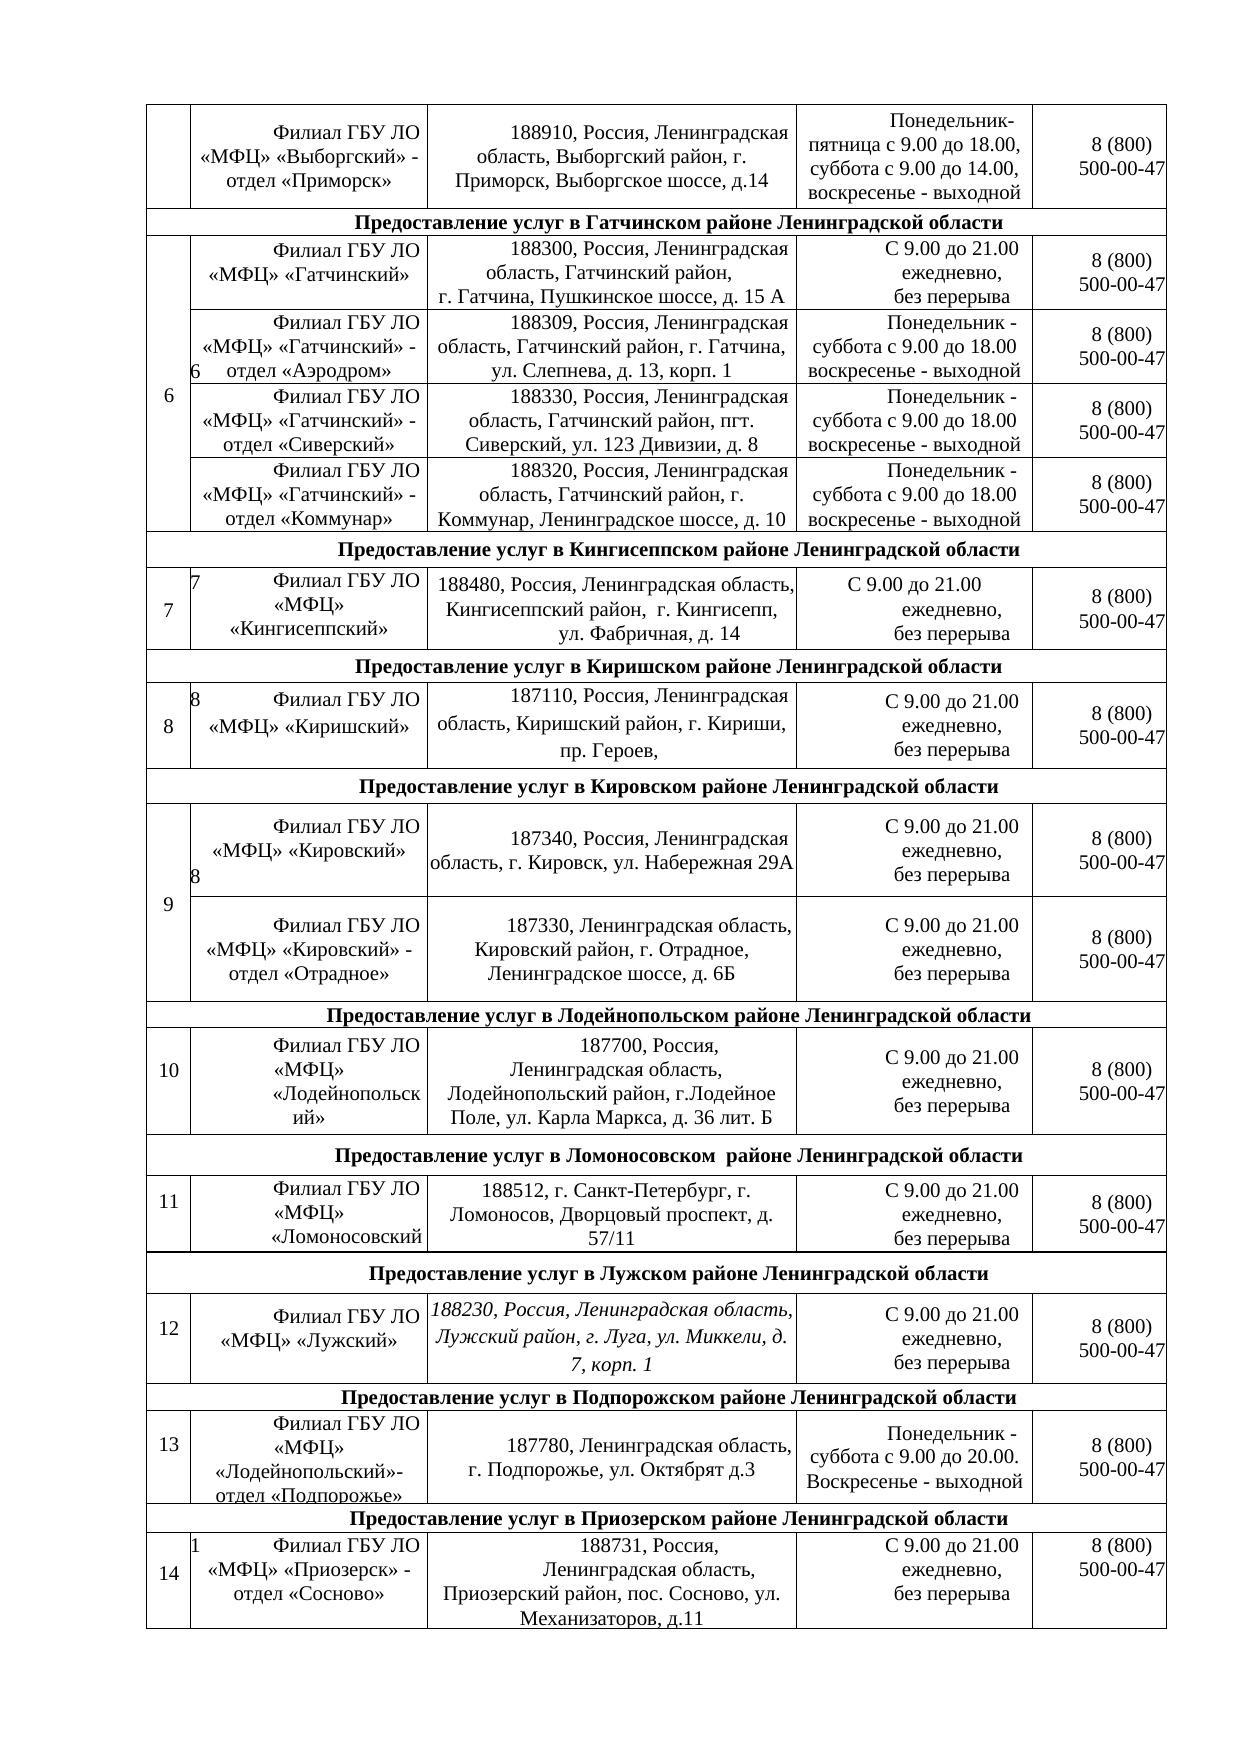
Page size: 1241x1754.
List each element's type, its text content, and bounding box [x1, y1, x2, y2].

table_cell 8 (800) 500-00-47 [1033, 384, 1166, 457]
table_cell Понедельник-пятница с 9.00 до 18.00, суббота с 9.00 до 14.00, воскресенье - выходной [797, 105, 1032, 208]
table_cell 8 (800) 500-00-47 [1033, 897, 1166, 1001]
table_cell 188230, Россия, Ленинградская область, Лужский район, г. Луга, ул. Миккели, д. 7, корп. 1 [428, 1294, 796, 1383]
table_cell 8 (800) 500-00-47 [1033, 804, 1166, 896]
table_cell Предоставление услуг в Ломоносовском районе Ленинградской области [147, 1135, 1166, 1175]
table_cell 13 [147, 1411, 190, 1502]
table_cell 8 (800) 500-00-47 [1033, 310, 1166, 383]
table_cell 188731, Россия, Ленинградская область, Приозерский район, пос. Сосново, ул. Механизаторов, д.11 [428, 1533, 796, 1628]
table_cell Предоставление услуг в Гатчинском районе Ленинградской области [147, 209, 1166, 235]
table_cell Предоставление услуг в Лодейнопольском районе Ленинградской области [147, 1002, 1166, 1027]
table_cell С 9.00 до 21.00 ежедневно, без перерыва [797, 683, 1032, 767]
table_cell Понедельник - суббота с 9.00 до 18.00 воскресенье - выходной [797, 384, 1032, 457]
table_cell 187340, Россия, Ленинградская область, г. Кировск, ул. Набережная 29А [428, 804, 796, 896]
table_cell С 9.00 до 21.00 ежедневно, без перерыва [797, 804, 1032, 896]
table_cell Филиал ГБУ ЛО «МФЦ» «Лодейнопольский» [191, 1028, 427, 1134]
table_cell 11 [147, 1176, 190, 1251]
table_cell Филиал ГБУ ЛО «МФЦ» «Приозерск» - отдел «Сосново» [191, 1533, 427, 1628]
table_cell 77 [147, 568, 190, 649]
table_cell Филиал ГБУ ЛО «МФЦ» «Кировский» [191, 804, 427, 896]
table_cell Предоставление услуг в Кингисеппском районе Ленинградской области [147, 532, 1166, 567]
table_cell 8 (800) 500-00-47 [1033, 1176, 1166, 1251]
table_cell Филиал ГБУ ЛО «МФЦ» «Киришский» [191, 683, 427, 767]
table_cell 188512, г. Санкт-Петербург, г. Ломоносов, Дворцовый проспект, д. 57/11 [428, 1176, 796, 1251]
table_cell 114 [147, 1533, 190, 1628]
table_cell 188480, Россия, Ленинградская область, Кингисеппский район, г. Кингисепп, ул. Фабричная, д. 14 [428, 568, 796, 649]
table_cell Филиал ГБУ ЛО «МФЦ» «Лодейнопольский»-отдел «Подпорожье» [191, 1411, 427, 1502]
table_cell 8 (800) 500-00-47 [1033, 1028, 1166, 1134]
table_cell 8 (800) 500-00-47 [1033, 683, 1166, 767]
table_cell 8 (800) 500-00-47 [1033, 1411, 1166, 1502]
table_cell 12 [147, 1294, 190, 1383]
table_cell С 9.00 до 21.00 ежедневно, без перерыва [797, 1294, 1032, 1383]
table_cell 10 [147, 1028, 190, 1134]
table_cell 88 [147, 683, 190, 767]
table_cell Понедельник - суббота с 9.00 до 18.00 воскресенье - выходной [797, 310, 1032, 383]
table_cell Понедельник - суббота с 9.00 до 18.00 воскресенье - выходной [797, 458, 1032, 531]
table_cell Предоставление услуг в Киришском районе Ленинградской области [147, 650, 1166, 682]
table_cell С 9.00 до 21.00 ежедневно, без перерыва [797, 1028, 1032, 1134]
table_cell Филиал ГБУ ЛО «МФЦ» «Гатчинский» - отдел «Аэродром» [191, 310, 427, 383]
table_cell Предоставление услуг в Приозерском районе Ленинградской области [147, 1504, 1166, 1532]
table_cell 187330, Ленинградская область, Кировский район, г. Отрадное, Ленинградское шоссе, д. 6Б [428, 897, 796, 1001]
table_cell С 9.00 до 21.00 ежедневно, без перерыва [797, 1176, 1032, 1251]
table_cell Предоставление услуг в Кировском районе Ленинградской области [147, 769, 1166, 803]
table_cell 187780, Ленинградская область, г. Подпорожье, ул. Октябрят д.3 [428, 1411, 796, 1502]
table_cell С 9.00 до 21.00 ежедневно, без перерыва [797, 568, 1032, 649]
table_cell С 9.00 до 21.00 ежедневно, без перерыва [797, 897, 1032, 1001]
table_cell 8 (800) 500-00-47 [1033, 105, 1166, 208]
table_cell 8 (800) 500-00-47 [1033, 1533, 1166, 1628]
table_cell Филиал ГБУ ЛО «МФЦ» «Лужский» [191, 1294, 427, 1383]
table_cell Филиал ГБУ ЛО «МФЦ» «Гатчинский» - отдел «Сиверский» [191, 384, 427, 457]
table_cell 8 (800) 500-00-47 [1033, 568, 1166, 649]
table_cell Предоставление услуг в Подпорожском районе Ленинградской области [147, 1384, 1166, 1409]
table_cell Филиал ГБУ ЛО «МФЦ» «Гатчинский» - отдел «Коммунар» [191, 458, 427, 531]
table_cell Филиал ГБУ ЛО «МФЦ» «Кингисеппский» [191, 568, 427, 649]
table_cell 8 (800) 500-00-47 [1033, 236, 1166, 309]
table_cell 66 [147, 236, 190, 531]
table_cell Филиал ГБУ ЛО «МФЦ» «Выборгский» - отдел «Приморск» [191, 105, 427, 208]
table_cell Филиал ГБУ ЛО «МФЦ» «Гатчинский» [191, 236, 427, 309]
table_cell Понедельник - суббота с 9.00 до 20.00. Воскресенье - выходной [797, 1411, 1032, 1502]
table_cell 8 (800) 500-00-47 [1033, 1294, 1166, 1383]
table_cell 8 (800) 500-00-47 [1033, 458, 1166, 531]
table_cell Предоставление услуг в Лужском районе Ленинградской области [147, 1253, 1166, 1293]
table_cell 188910, Россия, Ленинградская область, Выборгский район, г. Приморск, Выборгское шоссе, д.14 [428, 105, 796, 208]
table_cell 89 [147, 804, 190, 1001]
table_cell 187110, Россия, Ленинградская область, Киришский район, г. Кириши, пр. Героев, д. 34А. [428, 683, 796, 767]
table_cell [797, 1533, 1032, 1628]
table_cell 187700, Россия, Ленинградская область, Лодейнопольский район, г.Лодейное Поле, ул. Карла Маркса, д. 36 лит. Б [428, 1028, 796, 1134]
table_cell Филиал ГБУ ЛО «МФЦ» «Кировский» - отдел «Отрадное» [191, 897, 427, 1001]
table_cell С 9.00 до 21.00 ежедневно, без перерыва [797, 236, 1032, 309]
table_cell Филиал ГБУ ЛО «МФЦ» «Ломоносовский» [191, 1176, 427, 1251]
